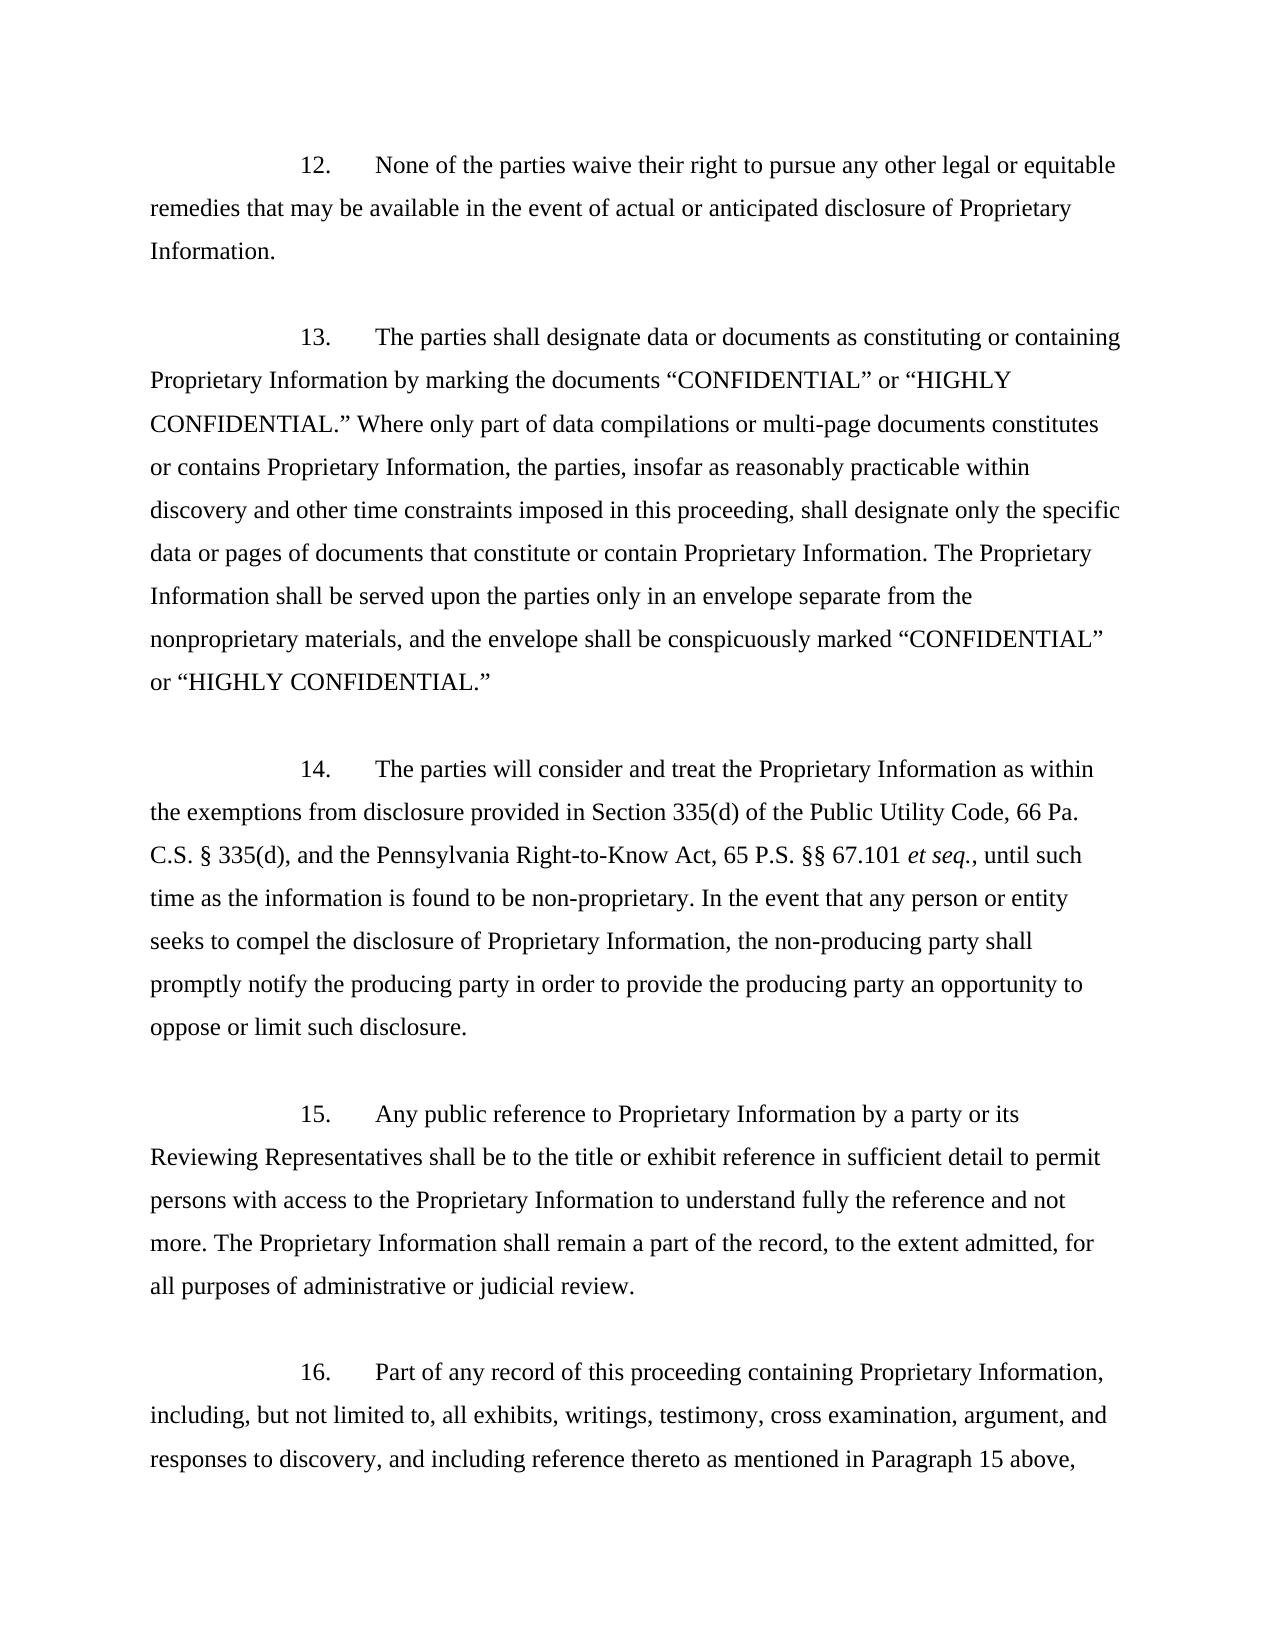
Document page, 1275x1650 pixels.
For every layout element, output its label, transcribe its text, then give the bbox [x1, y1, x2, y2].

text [150, 1357, 1125, 1472]
text Proprietary Information by marking the documents “CONFIDENTIAL” or “HIGHLY CONFIDENTIAL.” Where only part of data compilations or multi-page documents constitutes or contains Proprietary Information, the parties, insofar as reasonably practicable within discovery and other time constraints imposed in this proceeding, shall designate only the specific data or pages of documents that constitute or contain Proprietary Information. The Proprietary Information shall be served upon the parties only in an envelope separate from the nonproprietary materials, and the envelope shall be conspicuously marked “CONFIDENTIAL” or “HIGHLY CONFIDENTIAL.” [150, 366, 1125, 696]
text 12. None of the parties waive their right to pursue any other legal or equitable remedies that may be available in the event of actual or anticipated disclosure of Proprietary Information. [150, 150, 1125, 265]
text 14. The parties will consider and treat the Proprietary Information as within the exemptions from disclosure provided in Section 335(d) of the Public Utility Code, 66 Pa. C.S. § 335(d), and the Pennsylvania Right-to-Know Act, 65 P.S. §§ 67.101 et seq., until such time as the information is found to be non-proprietary. In the event that any person or entity seeks to compel the disclosure of Proprietary Information, the non-producing party shall promptly notify the producing party in order to provide the producing party an opportunity to oppose or limit such disclosure. [150, 754, 1125, 1041]
text 15. Any public reference to Proprietary Information by a party or its Reviewing Representatives shall be to the title or exhibit reference in sufficient detail to permit persons with access to the Proprietary Information to understand fully the reference and not more. The Proprietary Information shall remain a part of the record, to the extent admitted, for all purposes of administrative or judicial review. [150, 1099, 1125, 1300]
text 13. The parties shall designate data or documents as constituting or containing [150, 322, 1125, 351]
